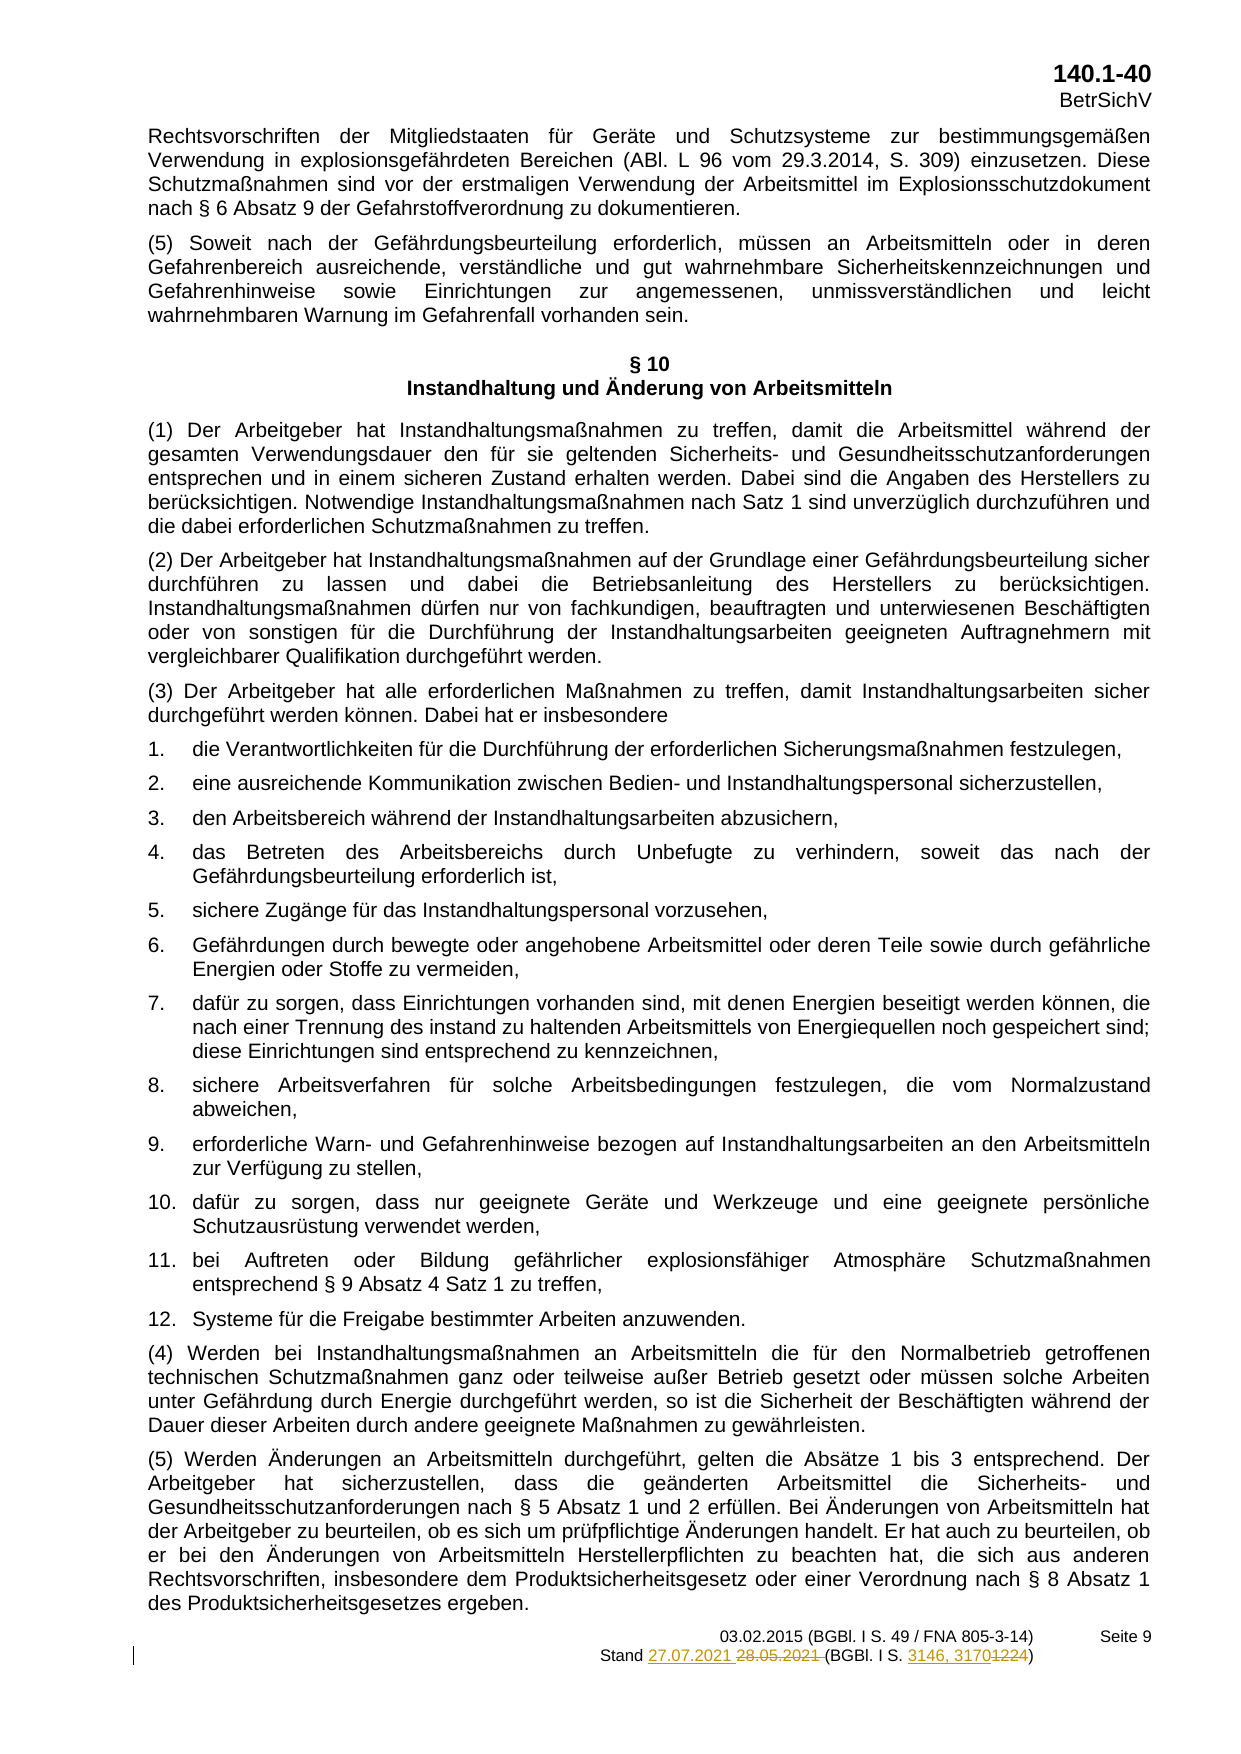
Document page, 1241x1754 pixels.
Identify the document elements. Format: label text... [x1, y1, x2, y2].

text (5) Soweit nach der Gefährdungsbeurteilung erforderlich, müssen an Arbeitsmitteln oder in deren Gefahrenbereich ausreichende, verständliche und gut wahrnehmbare Sicherheitskennzeichnungen und Gefahrenhinweise sowie Einrichtungen zur angemessenen, unmissverständlichen und leicht wahrnehmbaren Warnung im Gefahrenfall vorhanden sein. [148, 231, 1152, 326]
text 11. bei Auftreten oder Bildung gefährlicher explosionsfähiger Atmosphäre Schutzmaßnahmen entsprechend § 9 Absatz 4 Satz 1 zu treffen, [148, 1248, 1152, 1296]
text 3. den Arbeitsbereich während der Instandhaltungsarbeiten abzusichern, [148, 806, 1152, 829]
text 1. die Verantwortlichkeiten für die Durchführung der erforderlichen Sicherungsmaßnahmen festzulegen, [148, 737, 1152, 761]
text 4. das Betreten des Arbeitsbereichs durch Unbefugte zu verhindern, soweit das nach der Gefährdungsbeurteilung erforderlich ist, [148, 840, 1152, 888]
text (2) Der Arbeitgeber hat Instandhaltungsmaßnahmen auf der Grundlage einer Gefährdungsbeurteilung sicher durchführen zu lassen und dabei die Betriebsanleitung des Herstellers zu berücksichtigen. Instandhaltungsmaßnahmen dürfen nur von fachkundigen, beauftragten und unterwiesenen Beschäftigten oder von sonstigen für die Durchführung der Instandhaltungsarbeiten geeigneten Auftragnehmern mit vergleichbarer Qualifikation durchgeführt werden. [148, 548, 1152, 668]
text (3) Der Arbeitgeber hat alle erforderlichen Maßnahmen zu treffen, damit Instandhaltungsarbeiten sicher durchgeführt werden können. Dabei hat er insbesondere [148, 678, 1152, 726]
text 7. dafür zu sorgen, dass Einrichtungen vorhanden sind, mit denen Energien beseitigt werden können, die nach einer Trennung des instand zu haltenden Arbeitsmittels von Energiequellen noch gespeichert sind; diese Einrichtungen sind entsprechend zu kennzeichnen, [148, 991, 1152, 1063]
text 12. Systeme für die Freigabe bestimmter Arbeiten anzuwenden. [148, 1307, 1152, 1331]
text (5) Werden Änderungen an Arbeitsmitteln durchgeführt, gelten die Absätze 1 bis 3 entsprechend. Der Arbeitgeber hat sicherzustellen, dass die geänderten Arbeitsmittel die Sicherheits- und Gesundheitsschutzanforderungen nach § 5 Absatz 1 und 2 erfüllen. Bei Änderungen von Arbeitsmitteln hat der Arbeitgeber zu beurteilen, ob es sich um prüfpflichtige Änderungen handelt. Er hat auch zu beurteilen, ob er bei den Änderungen von Arbeitsmitteln Herstellerpflichten zu beachten hat, die sich aus anderen Rechtsvorschriften, insbesondere dem Produktsicherheitsgesetz oder einer Verordnung nach § 8 Absatz 1 des Produktsicherheitsgesetzes ergeben. [148, 1447, 1152, 1615]
text 8. sichere Arbeitsverfahren für solche Arbeitsbedingungen festzulegen, die vom Normalzustand abweichen, [148, 1073, 1152, 1121]
text 9. erforderliche Warn- und Gefahrenhinweise bezogen auf Instandhaltungsarbeiten an den Arbeitsmitteln zur Verfügung zu stellen, [148, 1132, 1152, 1179]
text 10. dafür zu sorgen, dass nur geeignete Geräte und Werkzeuge und eine geeignete persönliche Schutzausrüstung verwendet werden, [148, 1190, 1152, 1238]
text 5. sichere Zugänge für das Instandhaltungspersonal vorzusehen, [148, 898, 1152, 922]
text 6. Gefährdungen durch bewegte oder angehobene Arbeitsmittel oder deren Teile sowie durch gefährliche Energien oder Stoffe zu vermeiden, [148, 933, 1152, 981]
text (1) Der Arbeitgeber hat Instandhaltungsmaßnahmen zu treffen, damit die Arbeitsmittel während der gesamten Verwendungsdauer den für sie geltenden Sicherheits- und Gesundheitsschutzanforderungen entsprechen und in einem sicheren Zustand erhalten werden. Dabei sind die Angaben des Herstellers zu berücksichtigen. Notwendige Instandhaltungsmaßnahmen nach Satz 1 sind unverzüglich durchzuführen und die dabei erforderlichen Schutzmaßnahmen zu treffen. [148, 418, 1152, 538]
text (4) Werden bei Instandhaltungsmaßnahmen an Arbeitsmitteln die für den Normalbetrieb getroffenen technischen Schutzmaßnahmen ganz oder teilweise außer Betrieb gesetzt oder müssen solche Arbeiten unter Gefährdung durch Energie durchgeführt werden, so ist die Sicherheit der Beschäftigten während der Dauer dieser Arbeiten durch andere geeignete Maßnahmen zu gewährleisten. [148, 1341, 1152, 1437]
subtitle § 10 Instandhaltung und Änderung von Arbeitsmitteln [148, 351, 1152, 399]
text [148, 124, 1152, 220]
text 2. eine ausreichende Kommunikation zwischen Bedien- und Instandhaltungspersonal sicherzustellen, [148, 771, 1152, 795]
